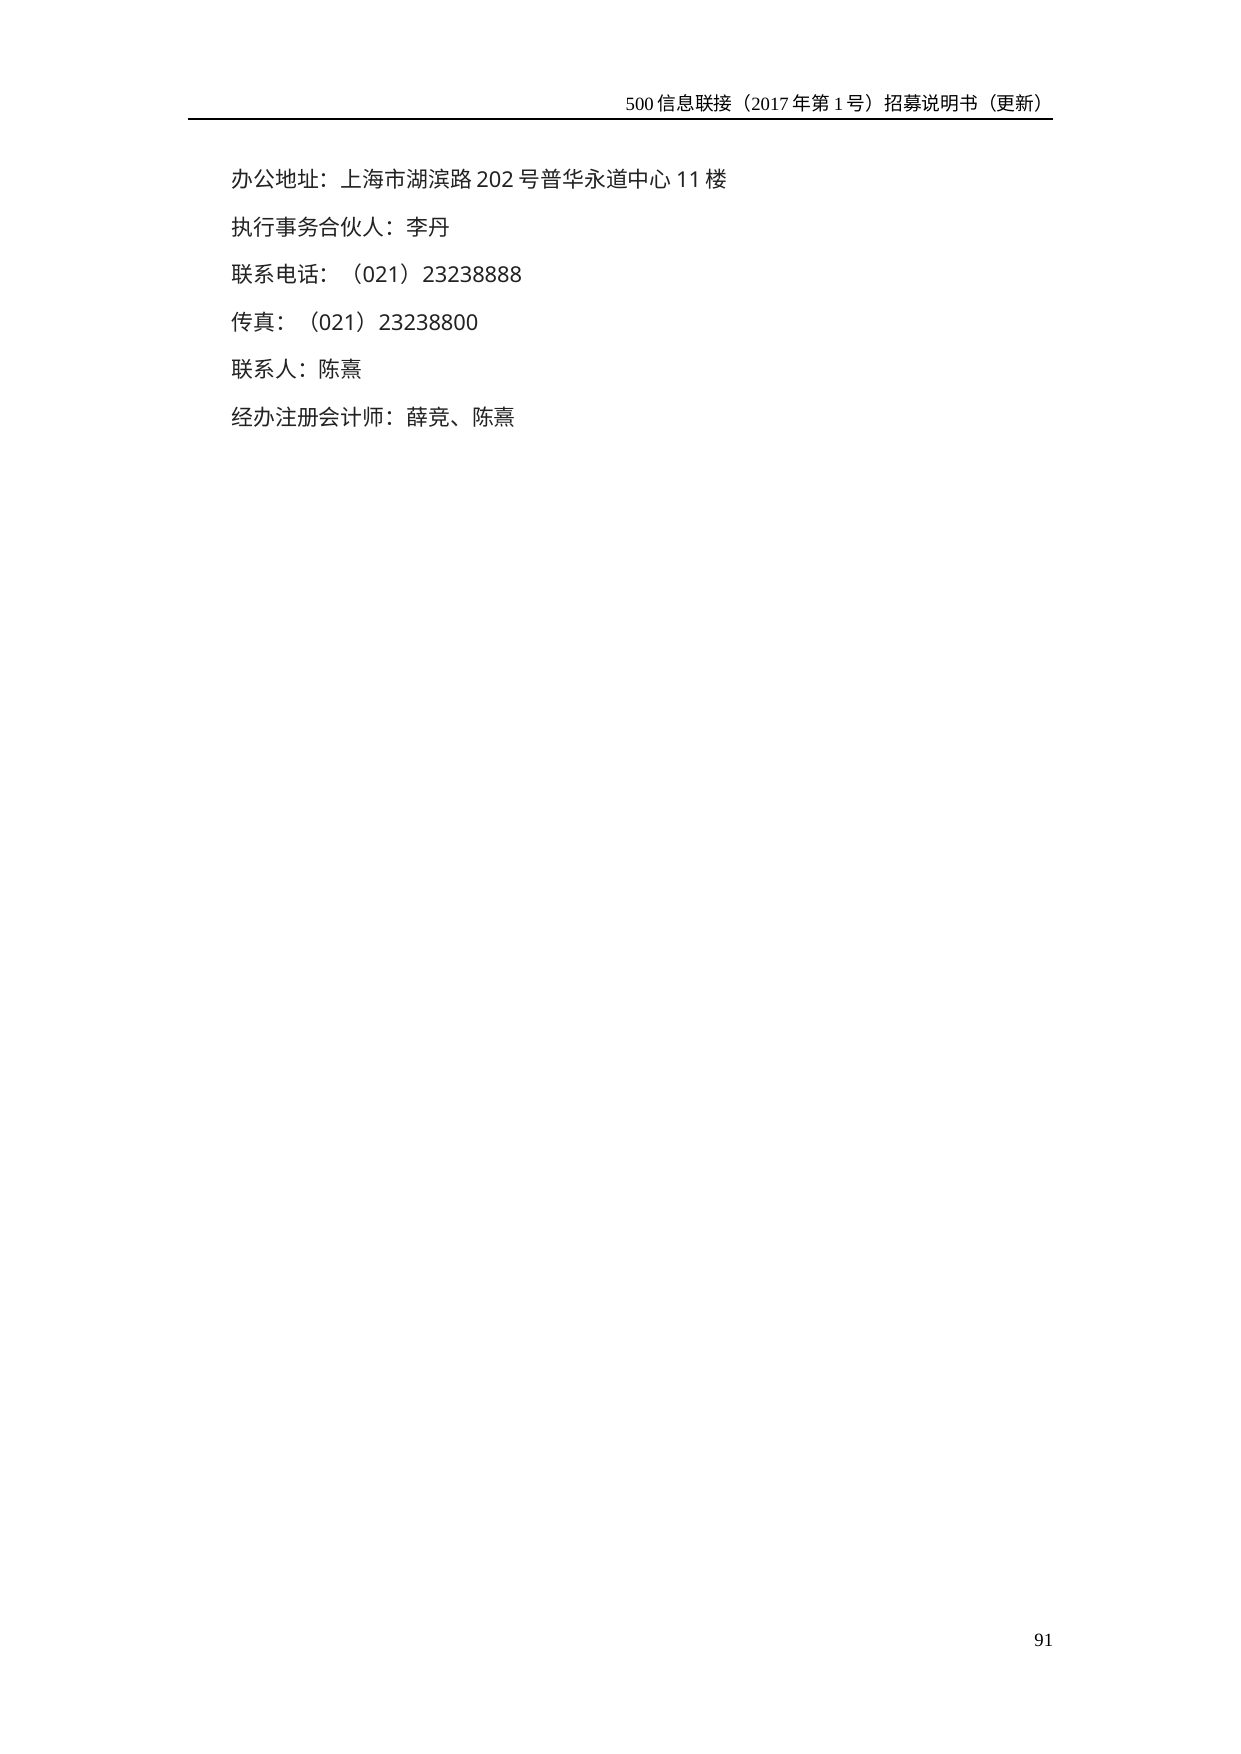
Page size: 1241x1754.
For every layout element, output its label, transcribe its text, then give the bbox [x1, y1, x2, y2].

text 联系人：陈熹 [187, 352, 1053, 384]
text 传真：（021）23238800 [187, 305, 1053, 336]
text 办公地址：上海市湖滨路202号普华永道中心11楼 [187, 162, 1053, 194]
text 执行事务合伙人：李丹 [187, 209, 1053, 241]
text 联系电话：（021）23238888 [187, 257, 1053, 289]
text 经办注册会计师：薛竞、陈熹 [187, 400, 1053, 431]
